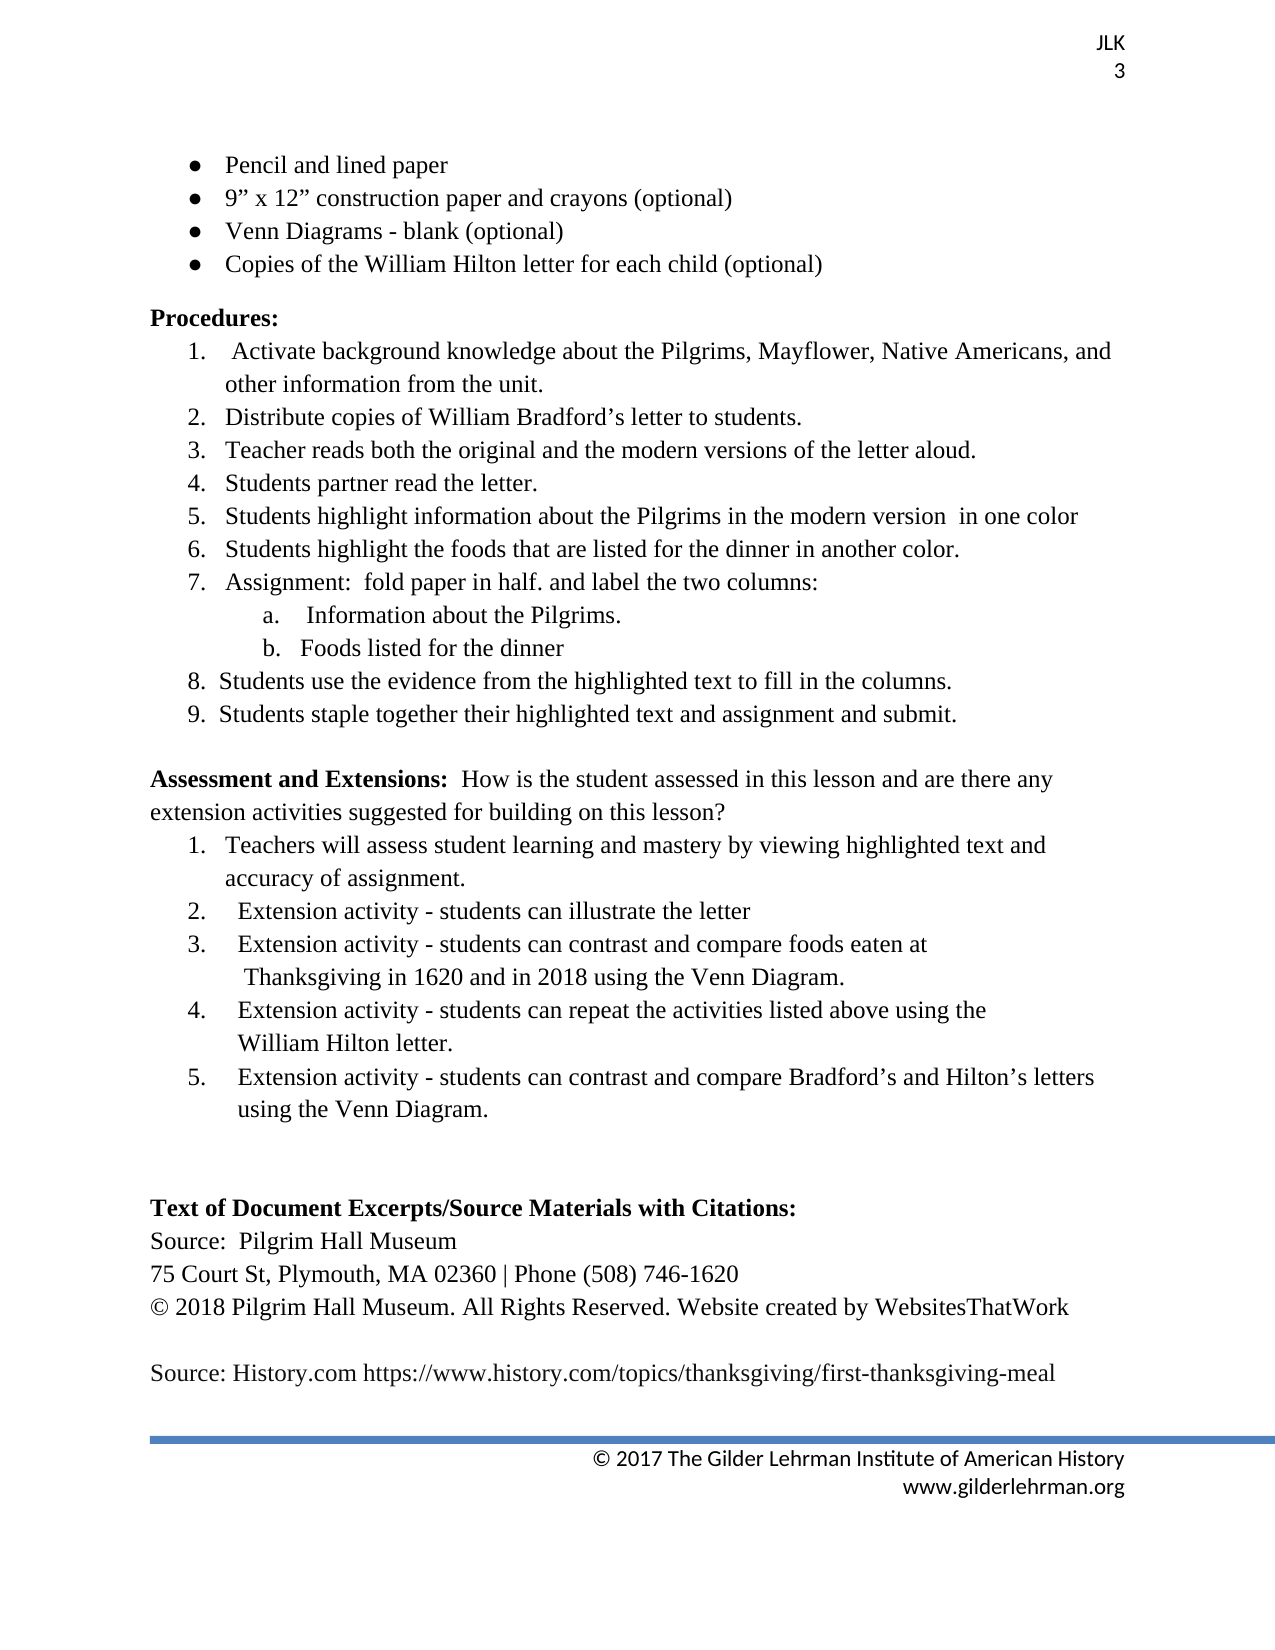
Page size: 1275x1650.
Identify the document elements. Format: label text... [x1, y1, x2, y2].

list Assignment: fold paper in half. and label the two columns: [187, 567, 1125, 596]
text 9. Students staple together their highlighted text and assignment and submit. [150, 699, 1125, 728]
text Source: History.com https://www.history.com/topics/thanksgiving/first-thanksgiving-meal [150, 1358, 1125, 1387]
list Foods listed for the dinner [262, 633, 1125, 662]
text Source: Pilgrim Hall Museum 75 Court St, Plymouth, MA 02360 | Phone (508) 746-1620 [150, 1226, 1125, 1288]
subtitle Procedures: [150, 303, 1125, 332]
list Students highlight the foods that are listed for the dinner in another color. [187, 534, 1125, 563]
text Thanksgiving in 1620 and in 2018 using the Venn Diagram. [150, 962, 1125, 991]
text Assessment and Extensions: How is the student assessed in this lesson and are there any extension activities suggested for building on this lesson? [150, 764, 1125, 826]
list Pencil and lined paper [187, 150, 1125, 179]
list Extension activity - students can illustrate the letter [187, 896, 1125, 925]
list 9” x 12” construction paper and crayons (optional) [187, 183, 1125, 212]
list Teachers will assess student learning and mastery by viewing highlighted text and accuracy of assignment. [187, 830, 1125, 892]
list Copies of the William Hilton letter for each child (optional) [187, 249, 1125, 278]
text using the Venn Diagram. [150, 1094, 1125, 1123]
text 8. Students use the evidence from the highlighted text to fill in the columns. [150, 666, 1125, 695]
list Students highlight information about the Pilgrims in the modern version in one color [187, 501, 1125, 530]
text © 2018 Pilgrim Hall Museum. All Rights Reserved. Website created by WebsitesThatWork [150, 1292, 1125, 1321]
text William Hilton letter. [150, 1028, 1125, 1057]
text 4. Extension activity - students can repeat the activities listed above using the [150, 996, 1125, 1024]
list Activate background knowledge about the Pilgrims, Mayflower, Native Americans, and other information from the unit. [187, 336, 1125, 398]
list Distribute copies of William Bradford’s letter to students. [187, 402, 1125, 431]
text Text of Document Excerpts/Source Materials with Citations: [150, 1193, 1125, 1222]
list Extension activity - students can contrast and compare foods eaten at [187, 929, 1125, 958]
list Venn Diagrams - blank (optional) [187, 216, 1125, 245]
text 5. Extension activity - students can contrast and compare Bradford’s and Hilton’s letters [150, 1062, 1125, 1090]
list Information about the Pilgrims. [262, 600, 1125, 629]
list Students partner read the letter. [187, 468, 1125, 497]
list Teacher reads both the original and the modern versions of the letter aloud. [187, 435, 1125, 464]
